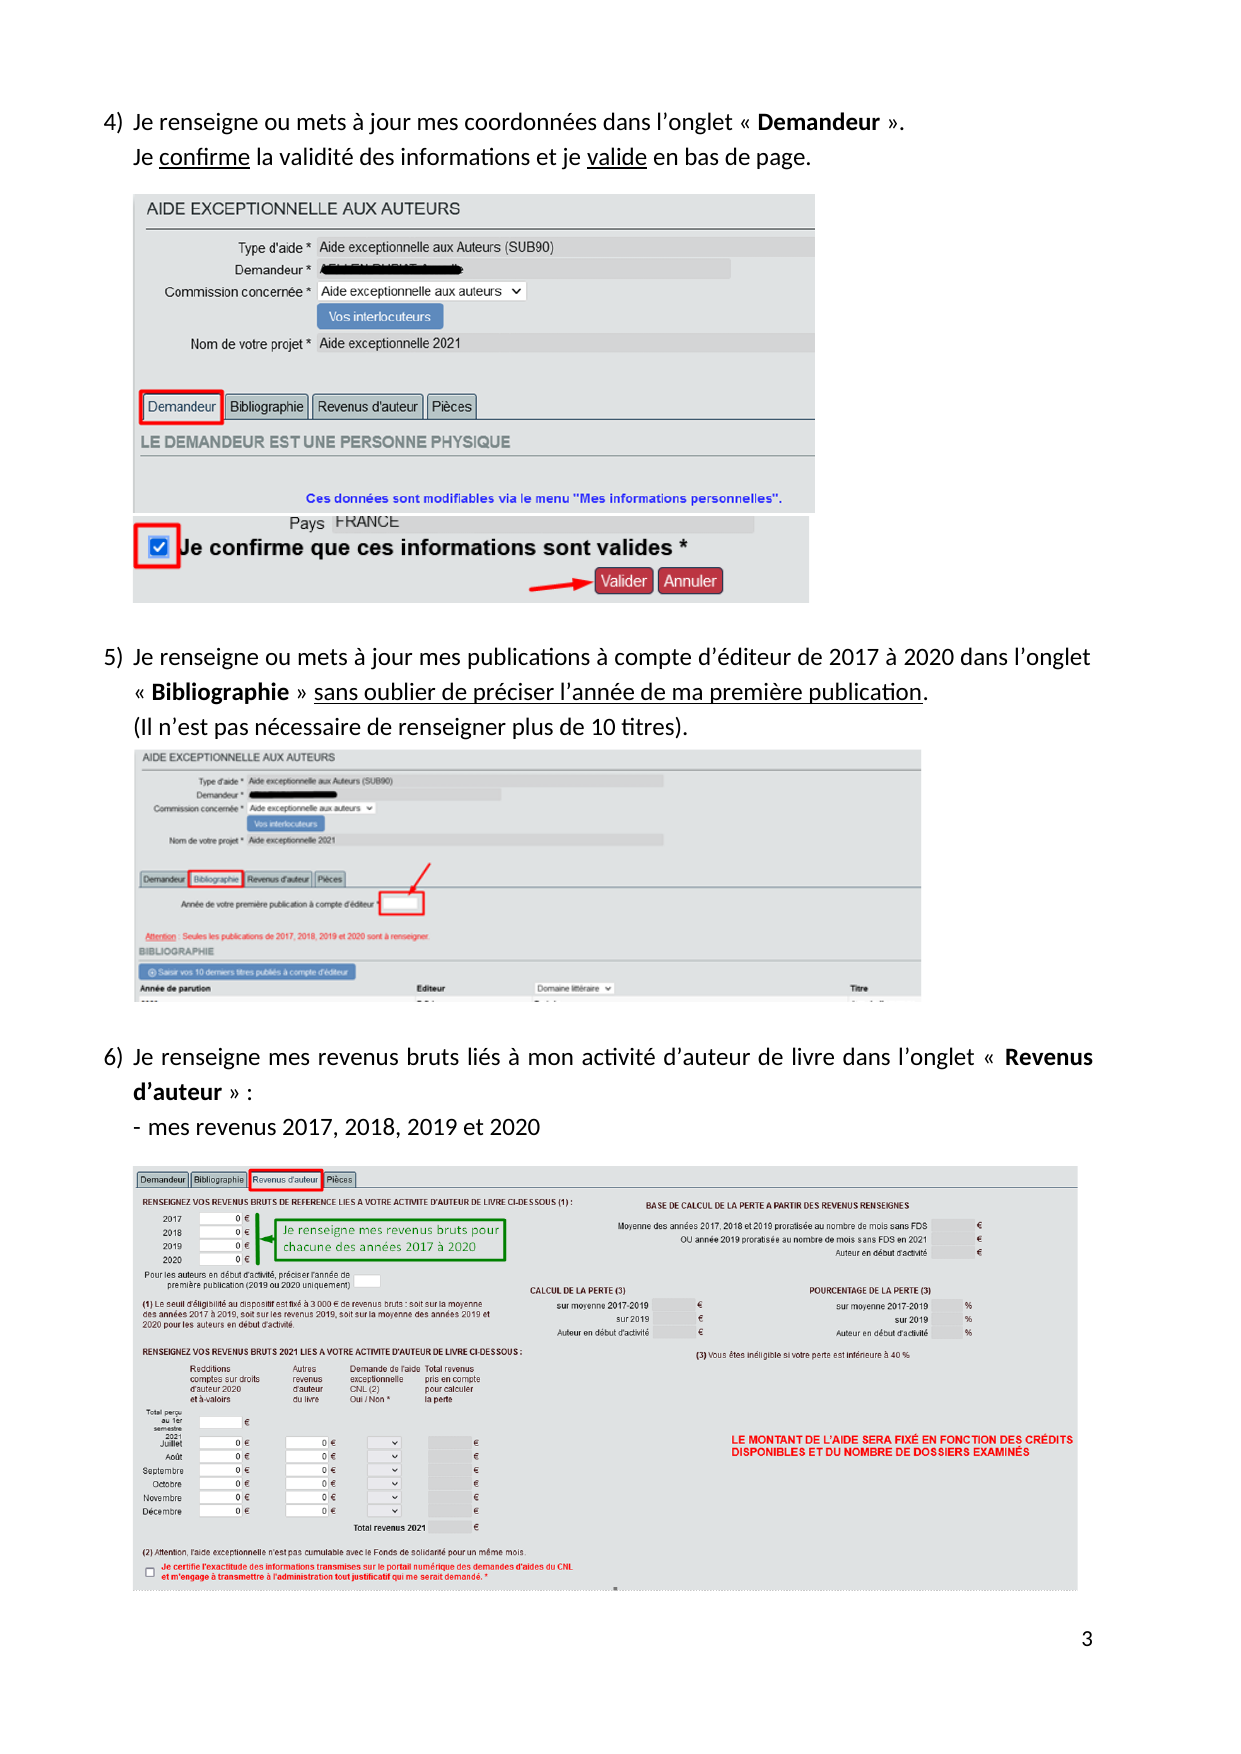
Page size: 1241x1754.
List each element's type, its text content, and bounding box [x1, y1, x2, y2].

picture [132, 193, 818, 513]
picture [132, 1166, 1078, 1591]
picture [132, 746, 925, 1002]
picture [132, 516, 810, 603]
list Je renseigne ou mets à jour mes coordonnées dans l’onglet « Demandeur ». [103, 106, 1122, 137]
list Je confirme la validité des informations et je valide en bas de page. [133, 141, 1122, 172]
list Je renseigne ou mets à jour mes publications à compte d’éditeur de 2017 à 2020 dans l’onglet « Bibliographie » sans oublier de préciser l’année de ma première publication. [103, 641, 1093, 707]
list Je renseigne mes revenus bruts liés à mon activité d’auteur de livre dans l’onglet « Revenus d’auteur » : [103, 1041, 1093, 1106]
list mes revenus 2017, 2018, 2019 et 2020 [133, 1111, 1122, 1141]
list (Il n’est pas nécessaire de renseigner plus de 10 titres). [133, 711, 1093, 742]
